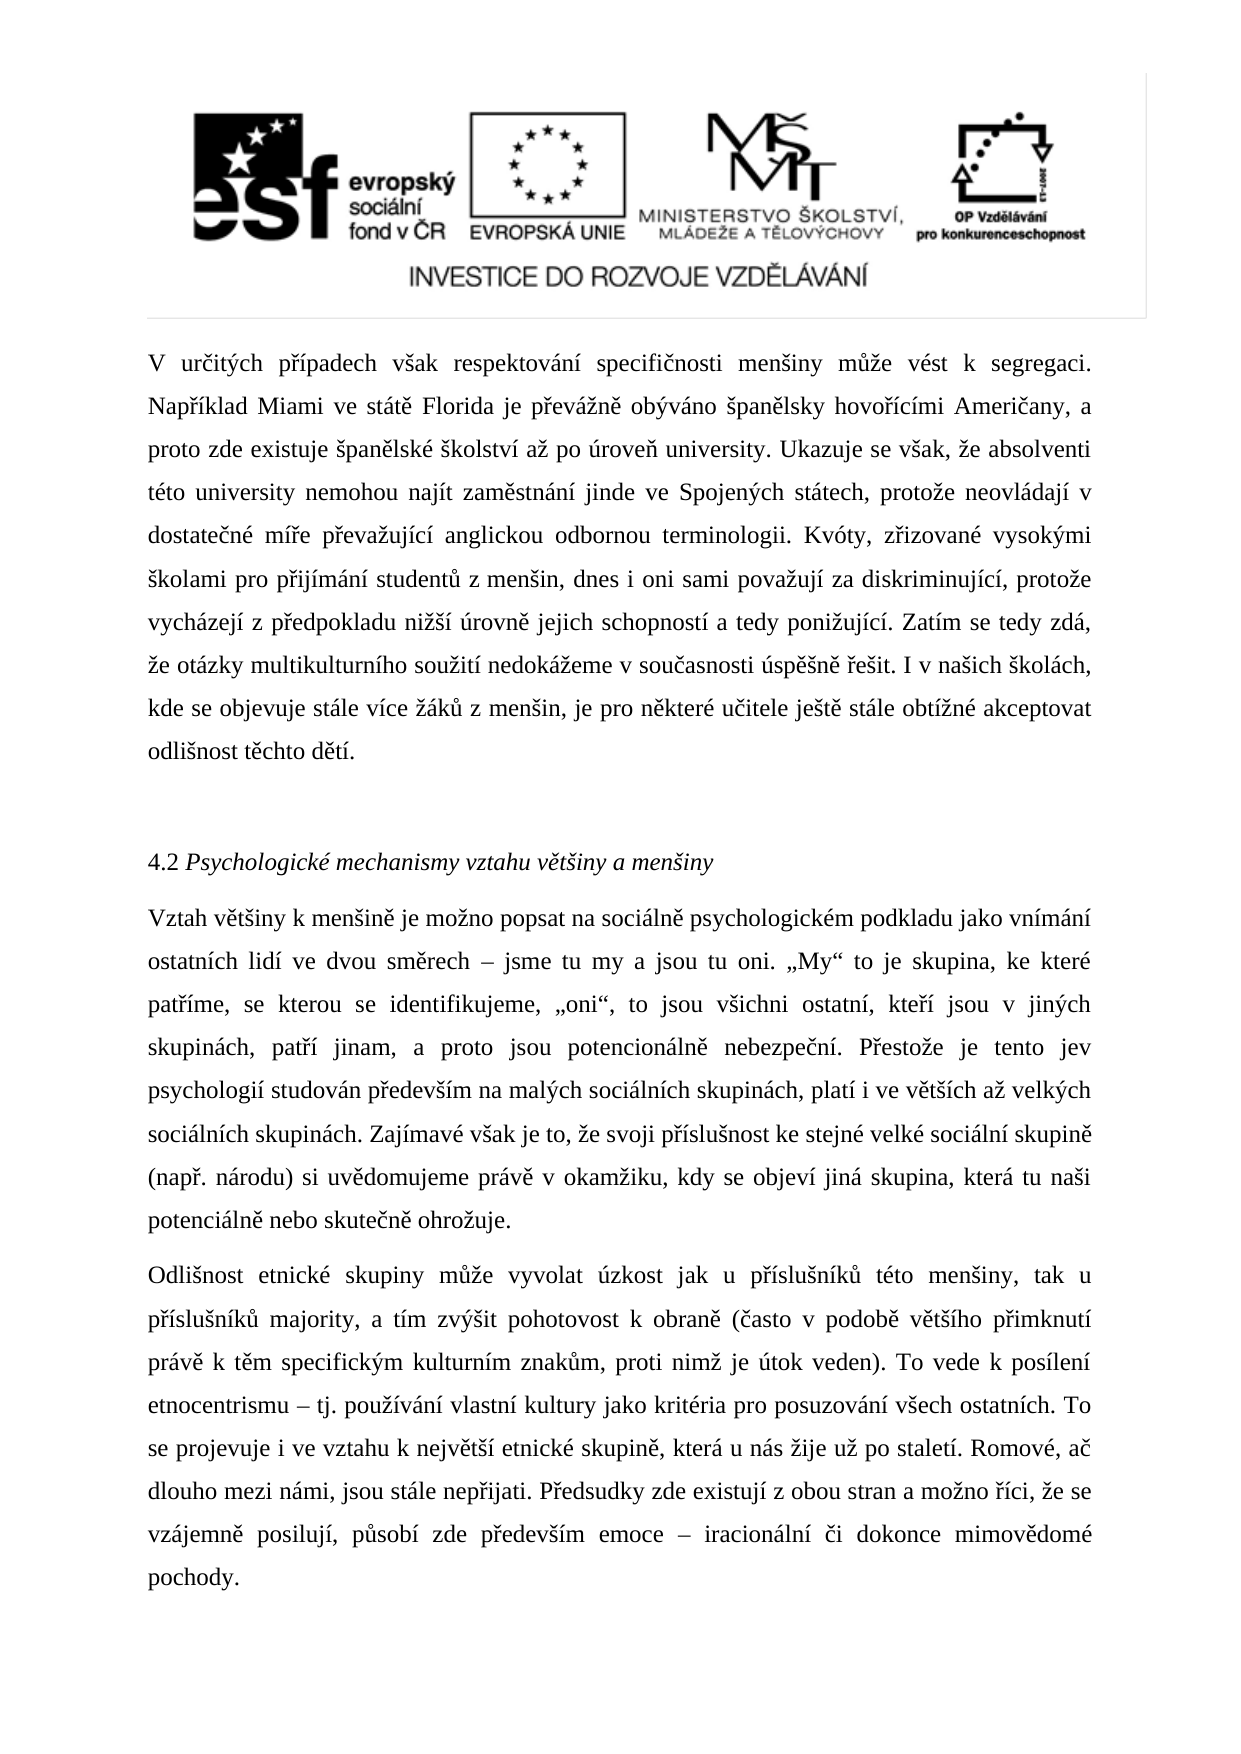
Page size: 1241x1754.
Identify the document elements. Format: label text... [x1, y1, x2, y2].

text Odlišnost etnické skupiny může vyvolat úzkost jak u příslušníků této menšiny, tak u příslušníků majority, a tím zvýšit pohotovost k obraně (často v podobě většího přimknutí právě k těm specifickým kulturním znakům, proti nimž je útok veden). To vede k posílení etnocentrismu – tj. používání vlastní kultury jako kritéria pro posuzování všech ostatních. To se projevuje i ve vztahu k největší etnické skupině, která u nás žije už po staletí. Romové, ač dlouho mezi námi, jsou stále nepřijati. Předsudky zde existují z obou stran a možno říci, že se vzájemně posilují, působí zde především emoce – iracionální či dokonce mimovědomé pochody. [148, 1261, 1092, 1591]
picture [147, 73, 1148, 320]
text V určitých případech však respektování specifičnosti menšiny může vést k segregaci. Například Miami ve státě Florida je převážně obýváno španělsky hovořícími Američany, a proto zde existuje španělské školství až po úroveň university. Ukazuje se však, že absolventi této university nemohou najít zaměstnání jinde ve Spojených státech, protože neovládají v dostatečné míře převažující anglickou odbornou terminologii. Kvóty, zřizované vysokými školami pro přijímání studentů z menšin, dnes i oni sami považují za diskriminující, protože vycházejí z předpokladu nižší úrovně jejich schopností a tedy ponižující. Zatím se tedy zdá, že otázky multikulturního soužití nedokážeme v současnosti úspěšně řešit. I v našich školách, kde se objevuje stále více žáků z menšin, je pro některé učitele ještě stále obtížné akceptovat odlišnost těchto dětí. [148, 348, 1092, 765]
text 4.2 Psychologické mechanismy vztahu většiny a menšiny [148, 847, 1092, 876]
text Vztah většiny k menšině je možno popsat na sociálně psychologickém podkladu jako vnímání ostatních lidí ve dvou směrech – jsme tu my a jsou tu oni. „My“ to je skupina, ke které patříme, se kterou se identifikujeme, „oni“, to jsou všichni ostatní, kteří jsou v jiných skupinách, patří jinam, a proto jsou potencionálně nebezpeční. Přestože je tento jev psychologií studován především na malých sociálních skupinách, platí i ve větších až velkých sociálních skupinách. Zajímavé však je to, že svoji příslušnost ke stejné velké sociální skupině (např. národu) si uvědomujeme právě v okamžiku, kdy se objeví jiná skupina, která tu naši potenciálně nebo skutečně ohrožuje. [148, 903, 1092, 1234]
